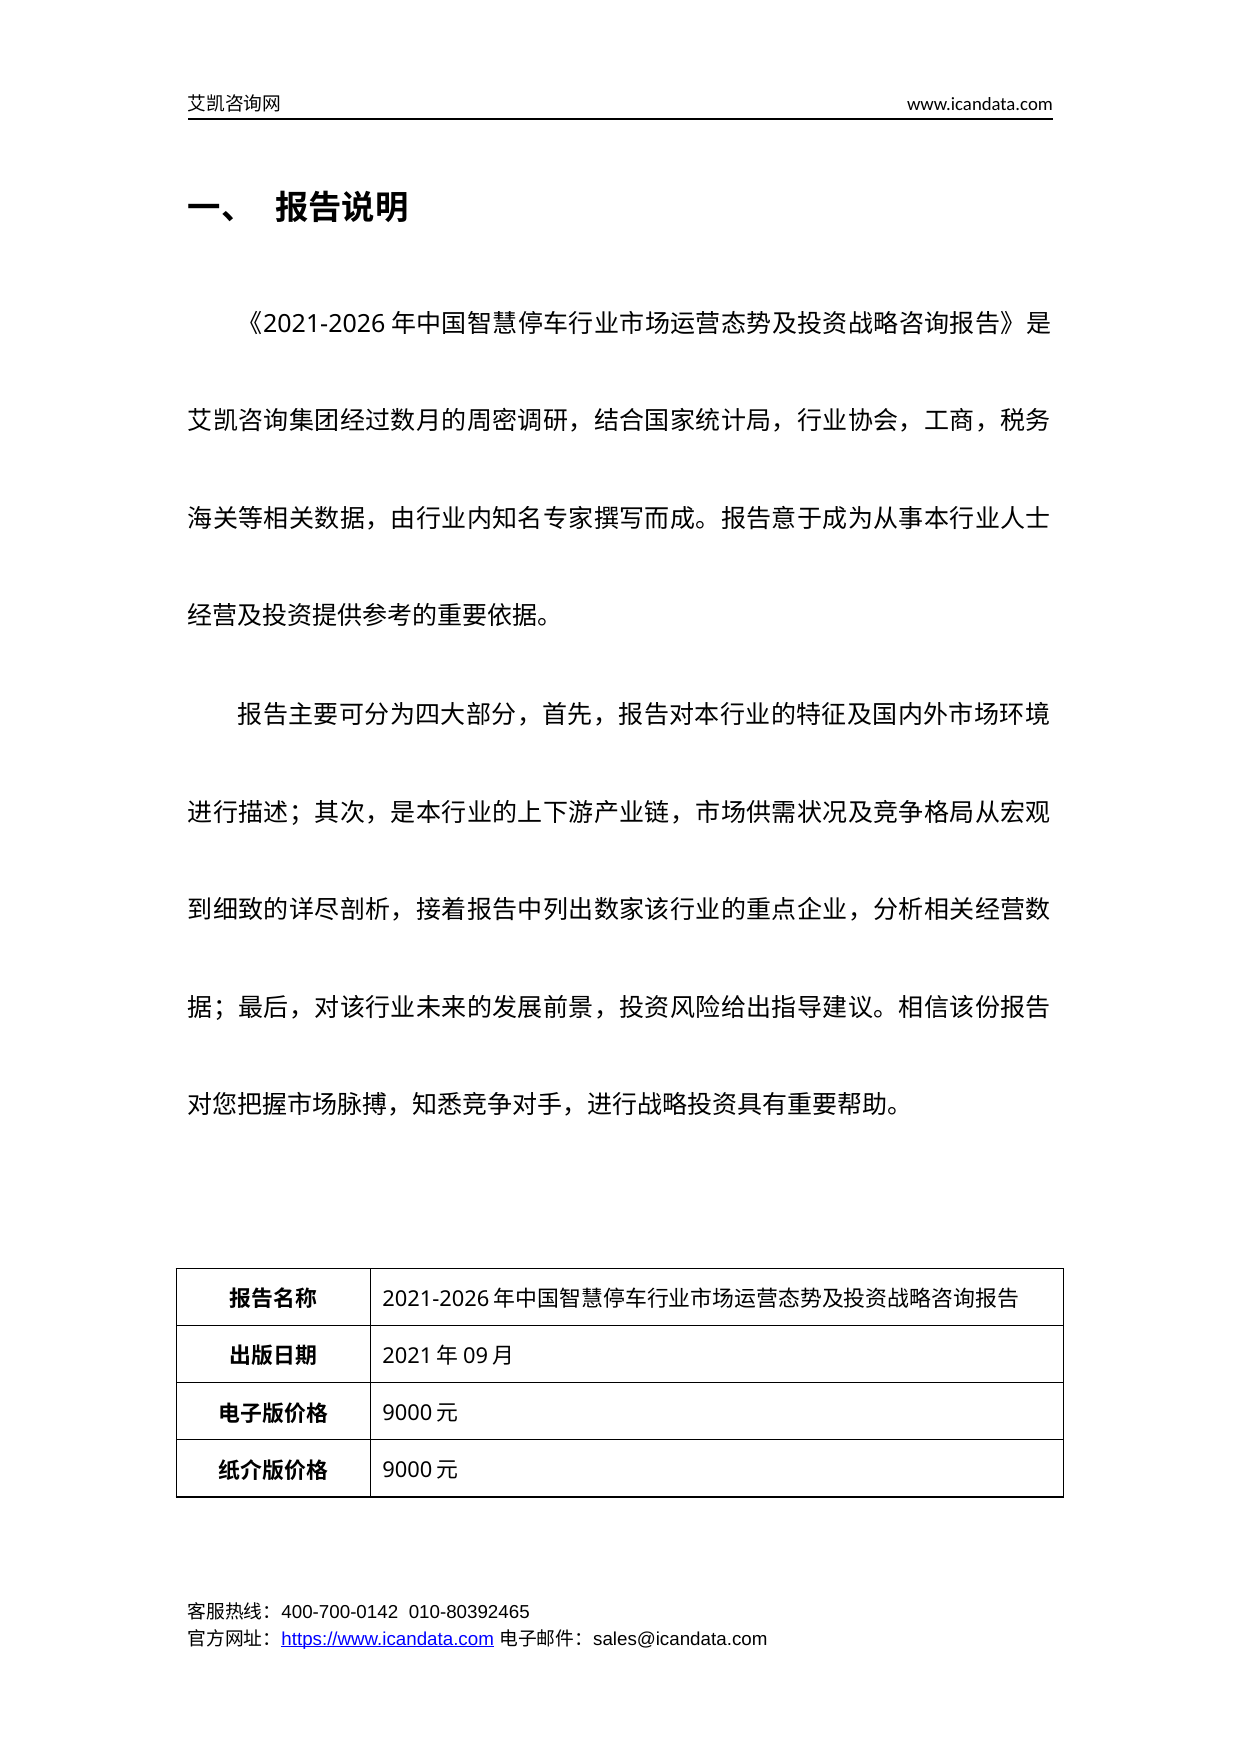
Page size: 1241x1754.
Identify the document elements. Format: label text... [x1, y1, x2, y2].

table_cell 电子版价格 [177, 1383, 370, 1439]
table_cell 纸介版价格 [177, 1440, 370, 1496]
table_cell 9000元 [371, 1383, 1063, 1439]
table_cell 2021年09月 [371, 1326, 1063, 1382]
subtitle 报告说明 [187, 172, 1053, 237]
text 《2021-2026年中国智慧停车行业市场运营态势及投资战略咨询报告》是艾凯咨询集团经过数月的周密调研，结合国家统计局，行业协会，工商，税务海关等相关数据，由行业内知名专家撰写而成。报告意于成为从事本行业人士经营及投资提供参考的重要依据。 [187, 289, 1053, 646]
table_header 2021-2026年中国智慧停车行业市场运营态势及投资战略咨询报告 [371, 1269, 1063, 1325]
table_cell 出版日期 [177, 1326, 370, 1382]
table_cell 9000元 [371, 1440, 1063, 1496]
table_header 报告名称 [177, 1269, 370, 1325]
text 报告主要可分为四大部分，首先，报告对本行业的特征及国内外市场环境进行描述；其次，是本行业的上下游产业链，市场供需状况及竞争格局从宏观到细致的详尽剖析，接着报告中列出数家该行业的重点企业，分析相关经营数据；最后，对该行业未来的发展前景，投资风险给出指导建议。相信该份报告对您把握市场脉搏，知悉竞争对手，进行战略投资具有重要帮助。 [187, 681, 1053, 1136]
